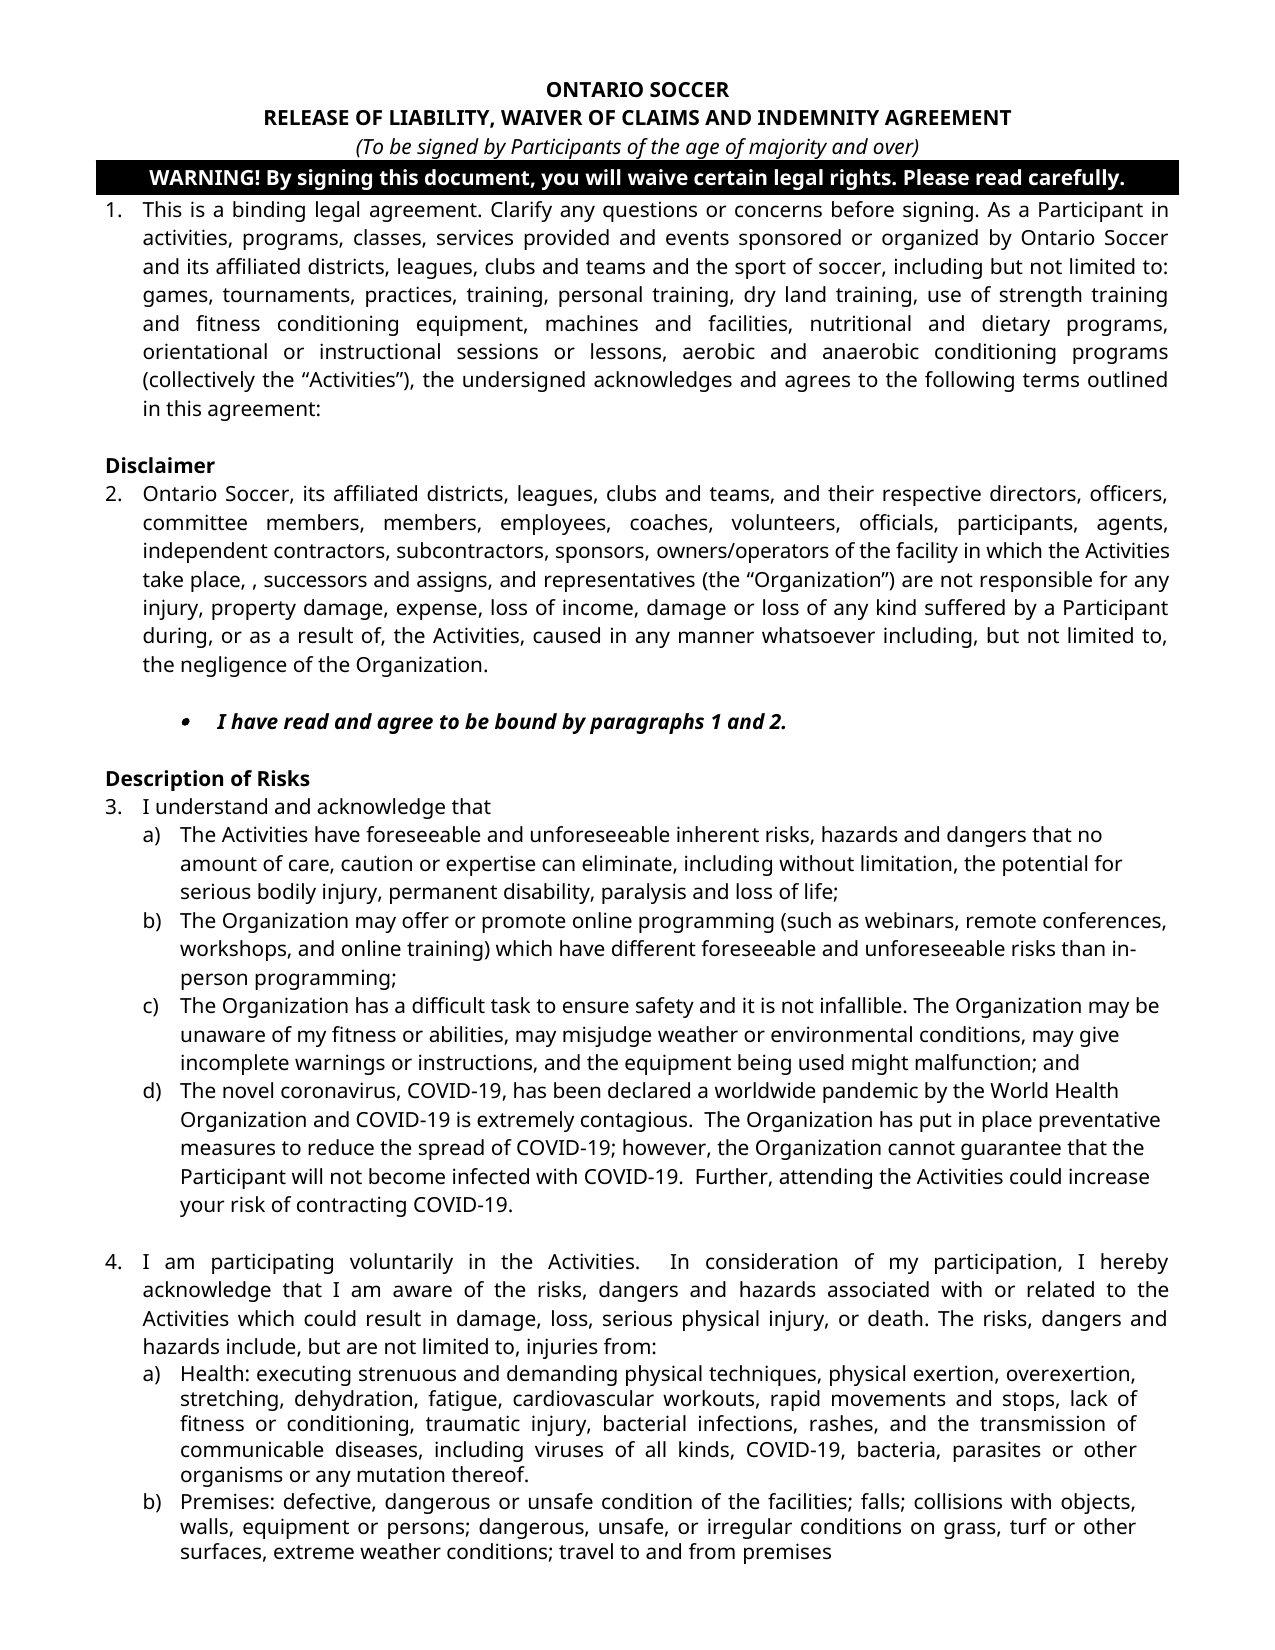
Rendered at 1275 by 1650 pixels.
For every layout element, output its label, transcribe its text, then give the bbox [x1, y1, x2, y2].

list The Organization has a difficult task to ensure safety and it is not infallible. The Organization may be unaware of my fitness or abilities, may misjudge weather or environmental conditions, may give incomplete warnings or instructions, and the equipment being used might malfunction; and [142, 991, 1170, 1077]
list I am participating voluntarily in the Activities. In consideration of my participation, I hereby acknowledge that I am aware of the risks, dangers and hazards associated with or related to the Activities which could result in damage, loss, serious physical injury, or death. The risks, dangers and hazards include, but are not limited to, injuries from: [105, 1247, 1170, 1361]
subtitle Disclaimer [105, 451, 1170, 479]
text WARNING! By signing this document, you will waive certain legal rights. Please read carefully. [97, 161, 1178, 194]
list Health: executing strenuous and demanding physical techniques, physical exertion, overexertion, stretching, dehydration, fatigue, cardiovascular workouts, rapid movements and stops, lack of fitness or conditioning, traumatic injury, bacterial infections, rashes, and the transmission of communicable diseases, including viruses of all kinds, COVID-19, bacteria, parasites or other organisms or any mutation thereof. [142, 1361, 1138, 1489]
list Premises: defective, dangerous or unsafe condition of the facilities; falls; collisions with objects, walls, equipment or persons; dangerous, unsafe, or irregular conditions on grass, turf or other surfaces, extreme weather conditions; travel to and from premises [142, 1489, 1138, 1566]
subtitle Description of Risks [105, 764, 1170, 792]
list The Organization may offer or promote online programming (such as webinars, remote conferences, workshops, and online training) which have different foreseeable and unforeseeable risks than in-person programming; [142, 906, 1170, 991]
list The Activities have foreseeable and unforeseeable inherent risks, hazards and dangers that no amount of care, caution or expertise can eliminate, including without limitation, the potential for serious bodily injury, permanent disability, paralysis and loss of life; [142, 821, 1170, 906]
text ONTARIO SOCCER [105, 75, 1170, 103]
title (To be signed by Participants of the age of majority and over) [105, 132, 1170, 160]
list Ontario Soccer, its affiliated districts, leagues, clubs and teams, and their respective directors, officers, committee members, members, employees, coaches, volunteers, officials, participants, agents, independent contractors, subcontractors, sponsors, owners/operators of the facility in which the Activities take place, , successors and assigns, and representatives (the “Organization”) are not responsible for any injury, property damage, expense, loss of income, damage or loss of any kind suffered by a Participant during, or as a result of, the Activities, caused in any manner whatsoever including, but not limited to, the negligence of the Organization. [105, 479, 1170, 678]
list I understand and acknowledge that [105, 792, 1170, 821]
title RELEASE OF LIABILITY, WAIVER OF CLAIMS AND INDEMNITY AGREEMENT [105, 103, 1170, 132]
list I have read and agree to be bound by paragraphs 1 and 2. [180, 707, 1170, 735]
list This is a binding legal agreement. Clarify any questions or concerns before signing. As a Participant in activities, programs, classes, services provided and events sponsored or organized by Ontario Soccer and its affiliated districts, leagues, clubs and teams and the sport of soccer, including but not limited to: games, tournaments, practices, training, personal training, dry land training, use of strength training and fitness conditioning equipment, machines and facilities, nutritional and dietary programs, orientational or instructional sessions or lessons, aerobic and anaerobic conditioning programs (collectively the “Activities”), the undersigned acknowledges and agrees to the following terms outlined in this agreement: [105, 195, 1170, 422]
list The novel coronavirus, COVID-19, has been declared a worldwide pandemic by the World Health Organization and COVID-19 is extremely contagious. The Organization has put in place preventative measures to reduce the spread of COVID-19; however, the Organization cannot guarantee that the Participant will not become infected with COVID-19. Further, attending the Activities could increase your risk of contracting COVID-19. [142, 1077, 1170, 1219]
